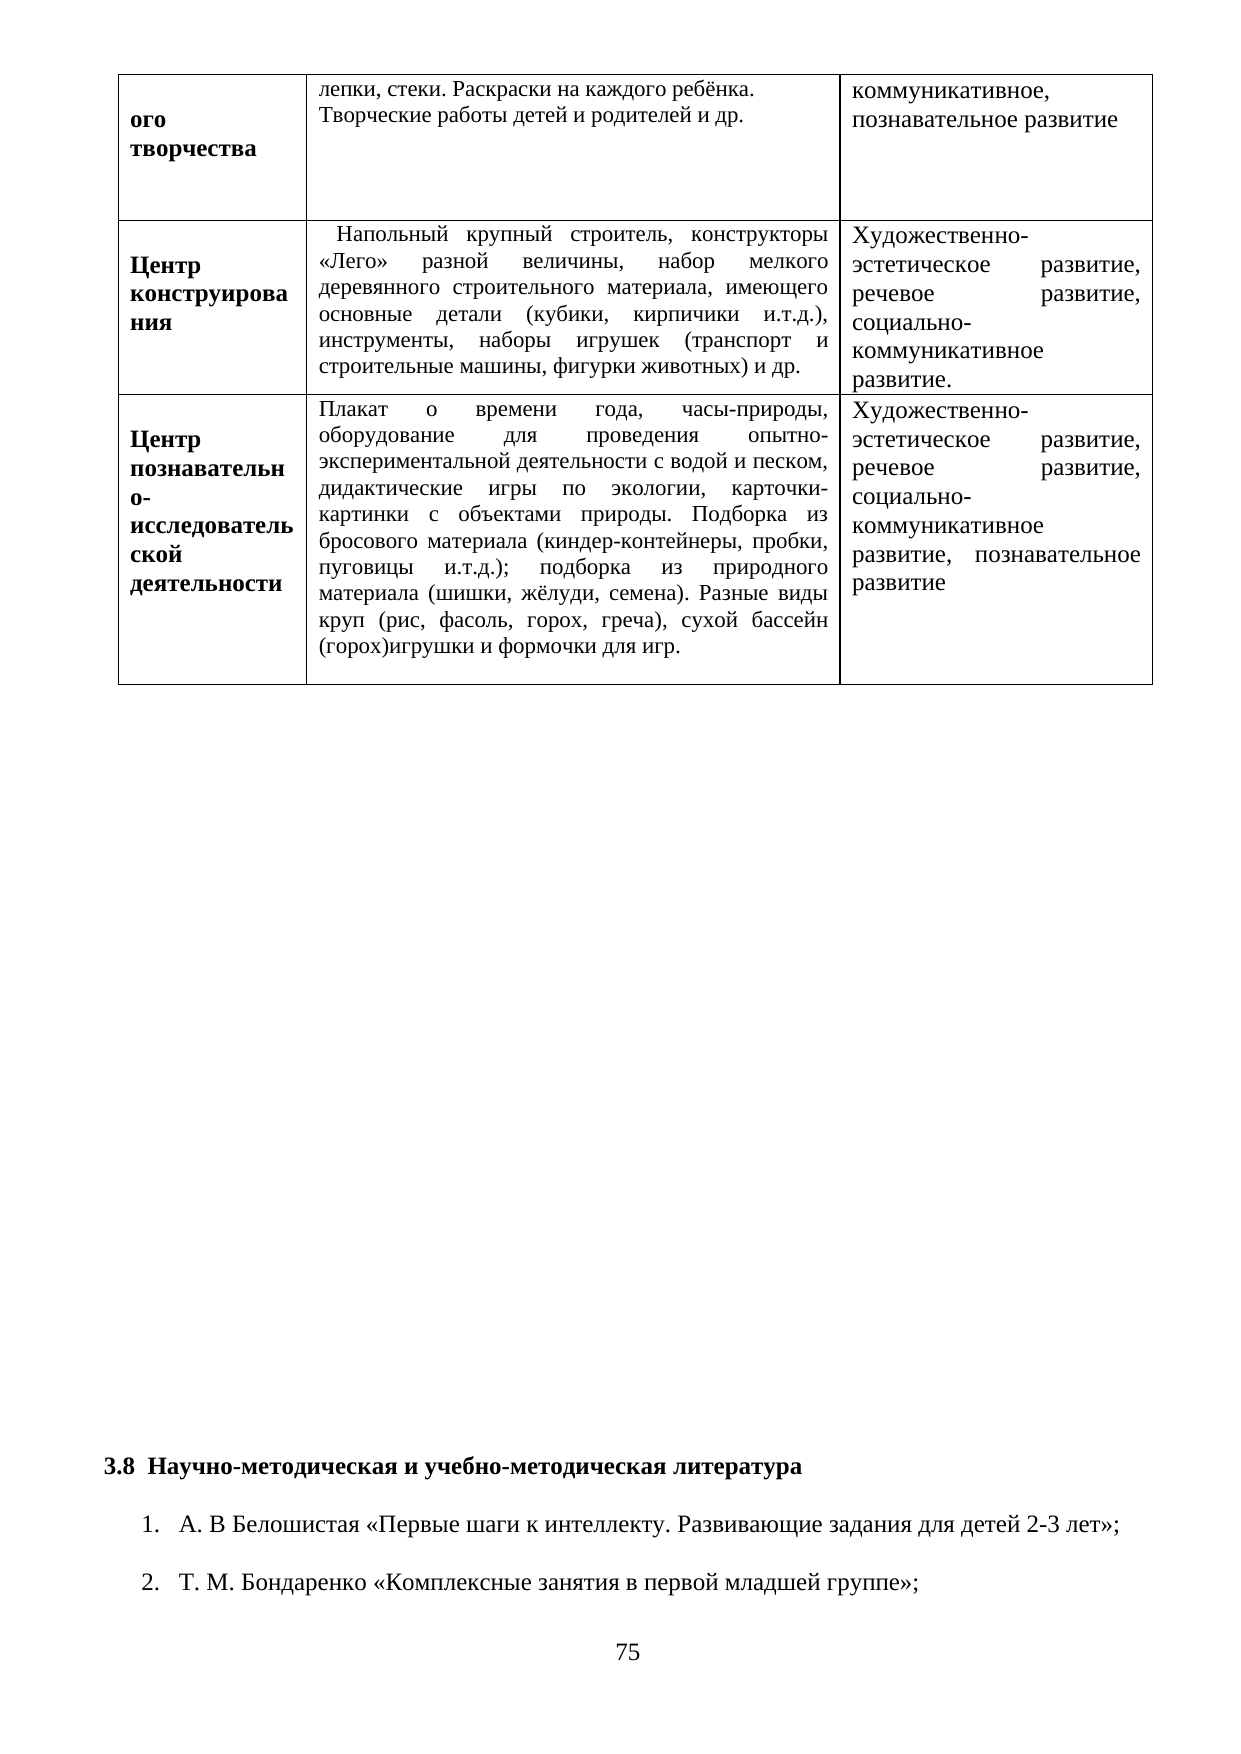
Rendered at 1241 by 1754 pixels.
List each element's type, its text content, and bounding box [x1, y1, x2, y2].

table_cell Центр познавательно-исследовательской деятельности [119, 395, 306, 684]
list А. В Белошистая «Первые шаги к интеллекту. Развивающие задания для детей 2-3 лет»; [141, 1509, 1152, 1538]
table_cell Плакат о времени года, часы-природы, оборудование для проведения опытно-экспериментальной деятельности с водой и песком, дидактические игры по экологии, карточки-картинки с объектами природы. Подборка из бросового материала (киндер-контейнеры, пробки, пуговицы и.т.д.); подборка из природного материала (шишки, жёлуди, семена). Разные виды круп (рис, фасоль, горох, греча), сухой бассейн (горох)игрушки и формочки для игр. [307, 395, 839, 684]
table_cell Напольный крупный строитель, конструкторы «Лего» разной величины, набор мелкого деревянного строительного материала, имеющего основные детали (кубики, кирпичики и.т.д.), инструменты, наборы игрушек (транспорт и строительные машины, фигурки животных) и др. [307, 221, 839, 394]
table_cell Художественно-эстетическое развитие, речевое развитие, социально-коммуникативное развитие, познавательное развитие [841, 395, 1152, 684]
subtitle 3.8 Научно-методическая и учебно-методическая литература [103, 1451, 1152, 1480]
list Т. М. Бондаренко «Комплексные занятия в первой младшей группе»; [141, 1567, 1152, 1596]
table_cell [841, 75, 1152, 219]
table_cell Центр конструирования [119, 221, 306, 394]
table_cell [307, 75, 839, 219]
table_cell Художественно-эстетическое развитие, речевое развитие, социально-коммуникативное развитие. [841, 221, 1152, 394]
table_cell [119, 75, 306, 219]
